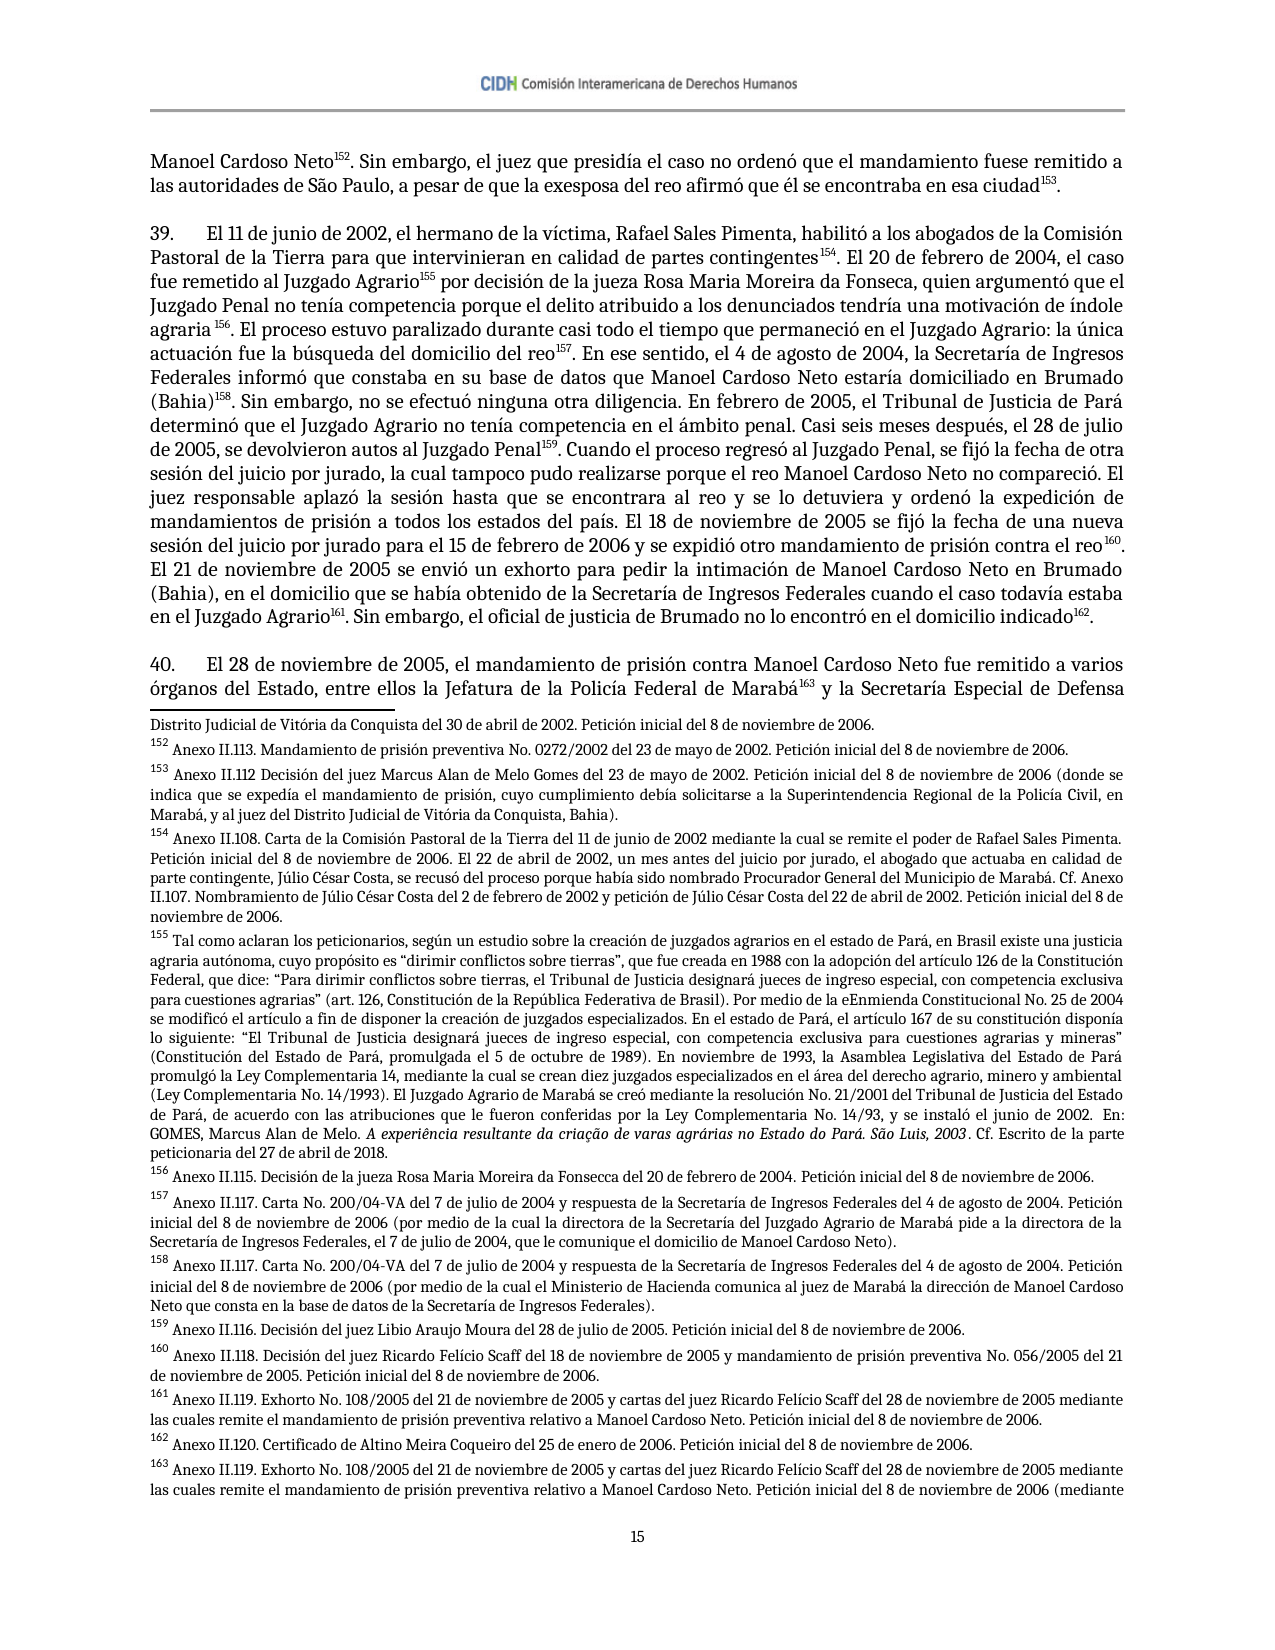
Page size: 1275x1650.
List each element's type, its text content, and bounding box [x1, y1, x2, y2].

picture [475, 75, 800, 93]
list El 11 de junio de 2002, el hermano de la víctima, Rafael Sales Pimenta, habilitó a los abogados de la Comisión Pastoral de la Tierra para que intervinieran en calidad de partes contingentes. El 20 de febrero de 2004, el caso fue remetido al Juzgado Agrario por decisión de la jueza Rosa Maria Moreira da Fonseca, quien argumentó que el Juzgado Penal no tenía competencia porque el delito atribuido a los denunciados tendría una motivación de índole agraria . El proceso estuvo paralizado durante casi todo el tiempo que permaneció en el Juzgado Agrario: la única actuación fue la búsqueda del domicilio del reo. En ese sentido, el 4 de agosto de 2004, la Secretaría de Ingresos Federales informó que constaba en su base de datos que Manoel Cardoso Neto estaría domiciliado en Brumado (Bahia). Sin embargo, no se efectuó ninguna otra diligencia. En febrero de 2005, el Tribunal de Justicia de Pará determinó que el Juzgado Agrario no tenía competencia en el ámbito penal. Casi seis meses después, el 28 de julio de 2005, se devolvieron autos al Juzgado Penal. Cuando el proceso regresó al Juzgado Penal, se fijó la fecha de otra sesión del juicio por jurado, la cual tampoco pudo realizarse porque el reo Manoel Cardoso Neto no compareció. El juez responsable aplazó la sesión hasta que se encontrara al reo y se lo detuviera y ordenó la expedición de mandamientos de prisión a todos los estados del país. El 18 de noviembre de 2005 se fijó la fecha de una nueva sesión del juicio por jurado para el 15 de febrero de 2006 y se expidió otro mandamiento de prisión contra el reo. El 21 de noviembre de 2005 se envió un exhorto para pedir la intimación de Manoel Cardoso Neto en Brumado (Bahia), en el domicilio que se había obtenido de la Secretaría de Ingresos Federales cuando el caso todavía estaba en el Juzgado Agrario. Sin embargo, el oficial de justicia de Brumado no lo encontró en el domicilio indicado. [150, 222, 1125, 629]
